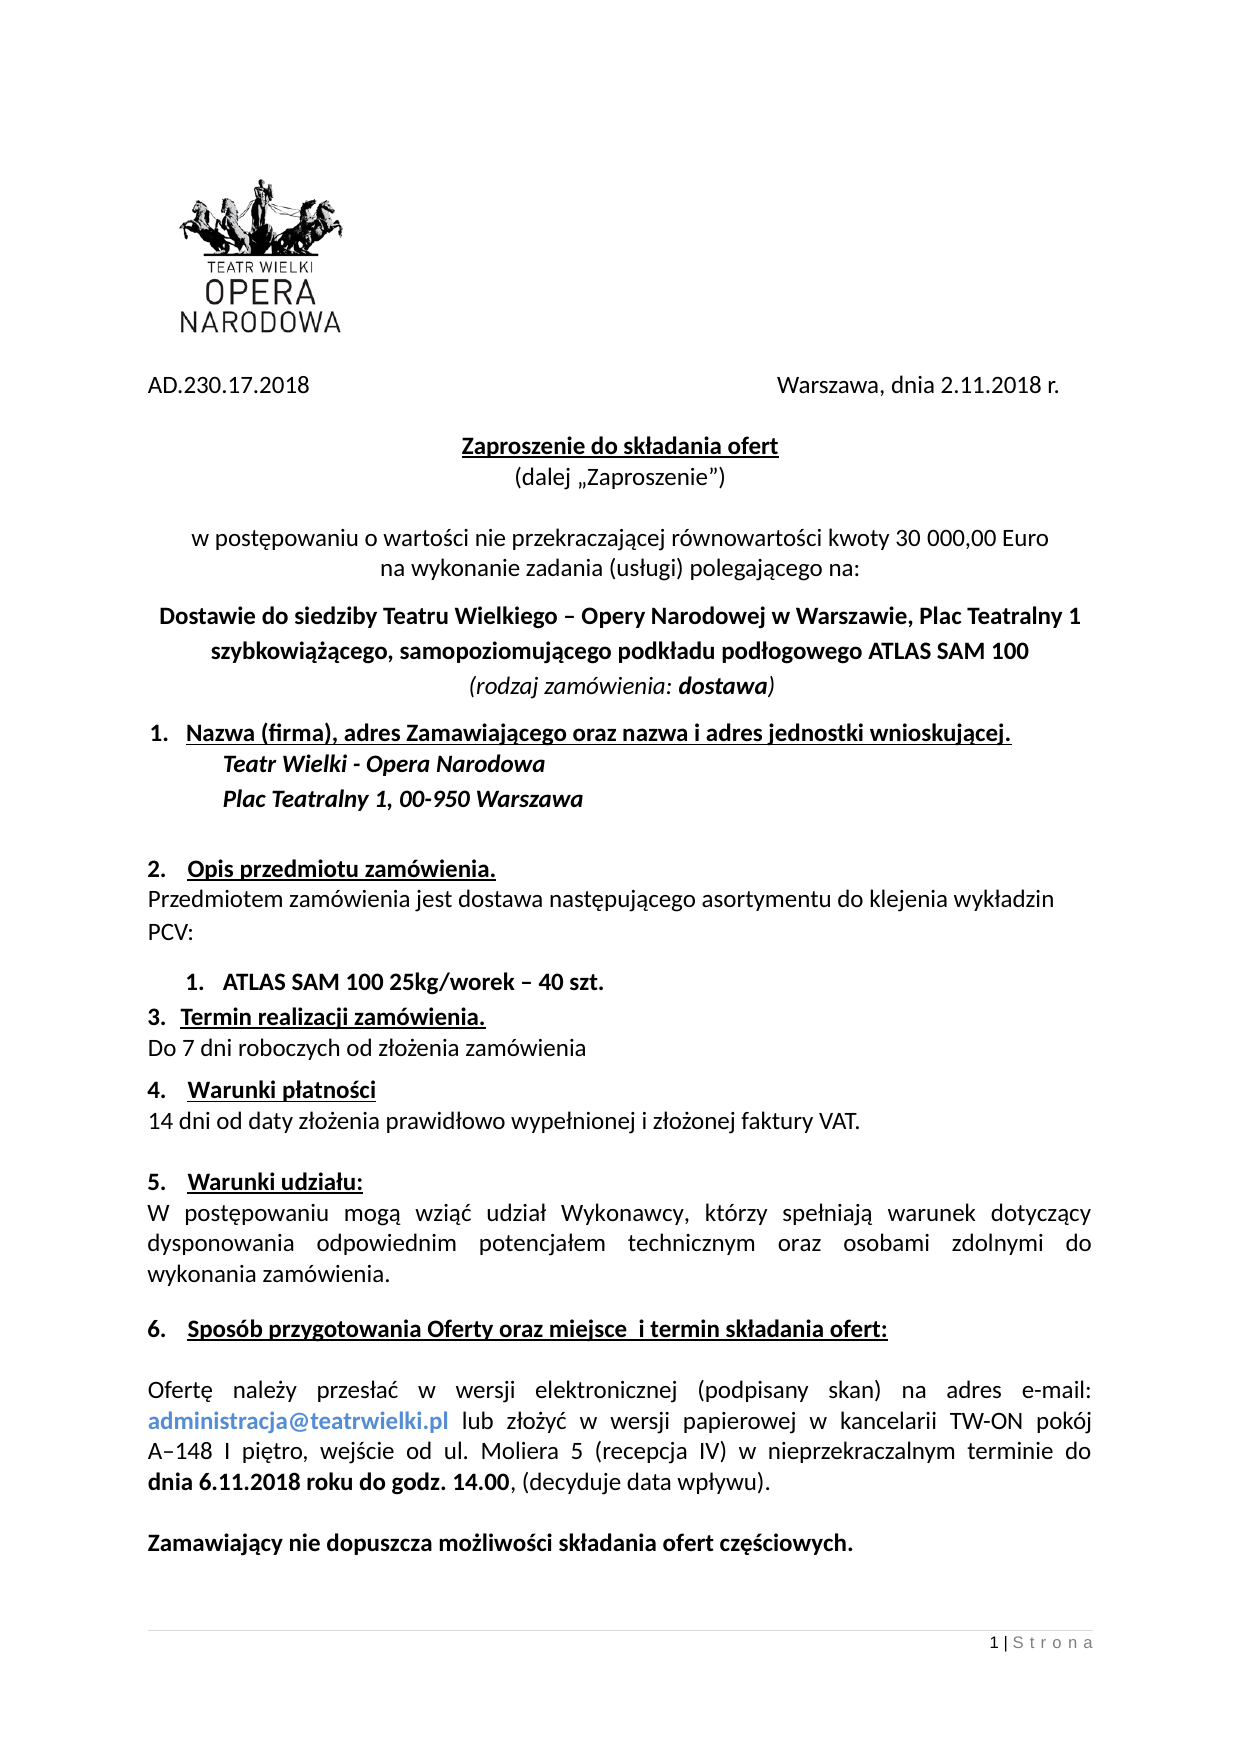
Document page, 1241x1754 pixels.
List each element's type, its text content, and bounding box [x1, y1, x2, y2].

text Zaproszenie do składania ofert (dalej „Zaproszenie”) [148, 431, 1093, 492]
text Zamawiający nie dopuszcza możliwości składania ofert częściowych. [148, 1527, 1093, 1557]
text Do 7 dni roboczych od złożenia zamówienia [148, 1032, 1093, 1062]
text Teatr Wielki - Opera Narodowa [223, 748, 1093, 779]
list Nazwa (firma), adres Zamawiającego oraz nazwa i adres jednostki wnioskującej. [149, 718, 1093, 748]
list Termin realizacji zamówienia. [147, 1001, 1093, 1032]
text na wykonanie zadania (usługi) polegającego na: [148, 553, 1093, 583]
text Plac Teatralny 1, 00-950 Warszawa [223, 783, 1093, 814]
picture [147, 147, 374, 370]
list Opis przedmiotu zamówienia. [147, 853, 1093, 884]
text AD.230.17.2018 Warszawa, dnia 2.11.2018 r. [148, 369, 1093, 400]
text Dostawie do siedziby Teatru Wielkiego – Opery Narodowej w Warszawie, Plac Teatralny 1 szybkowiążącego, samopoziomującego podkładu podłogowego ATLAS SAM 100 (rodzaj zamówienia: dostawa) [148, 600, 1093, 701]
list ATLAS SAM 100 25kg/worek – 40 szt. [185, 966, 1093, 997]
list 14 dni od daty złożenia prawidłowo wypełnionej i złożonej faktury VAT. [148, 1105, 1093, 1136]
text w postępowaniu o wartości nie przekraczającej równowartości kwoty 30 000,00 Euro [148, 522, 1093, 553]
text Ofertę należy przesłać w wersji elektronicznej (podpisany skan) na adres e-mail: administracja@teatrwielki.pl lub złożyć w wersji papierowej w kancelarii TW-ON pokój A–148 I piętro, wejście od ul. Moliera 5 (recepcja IV) w nieprzekraczalnym terminie do dnia 6.11.2018 roku do godz. 14.00, (decyduje data wpływu). [148, 1374, 1093, 1496]
text Przedmiotem zamówienia jest dostawa następującego asortymentu do klejenia wykładzin PCV: [148, 884, 1093, 947]
list Warunki płatności [147, 1075, 1093, 1105]
list Sposób przygotowania Oferty oraz miejsce i termin składania ofert: [147, 1313, 1093, 1344]
text W postępowaniu mogą wziąć udział Wykonawcy, którzy spełniają warunek dotyczący dysponowania odpowiednim potencjałem technicznym oraz osobami zdolnymi do wykonania zamówienia. [147, 1197, 1093, 1288]
list Warunki udziału: [147, 1166, 1093, 1197]
